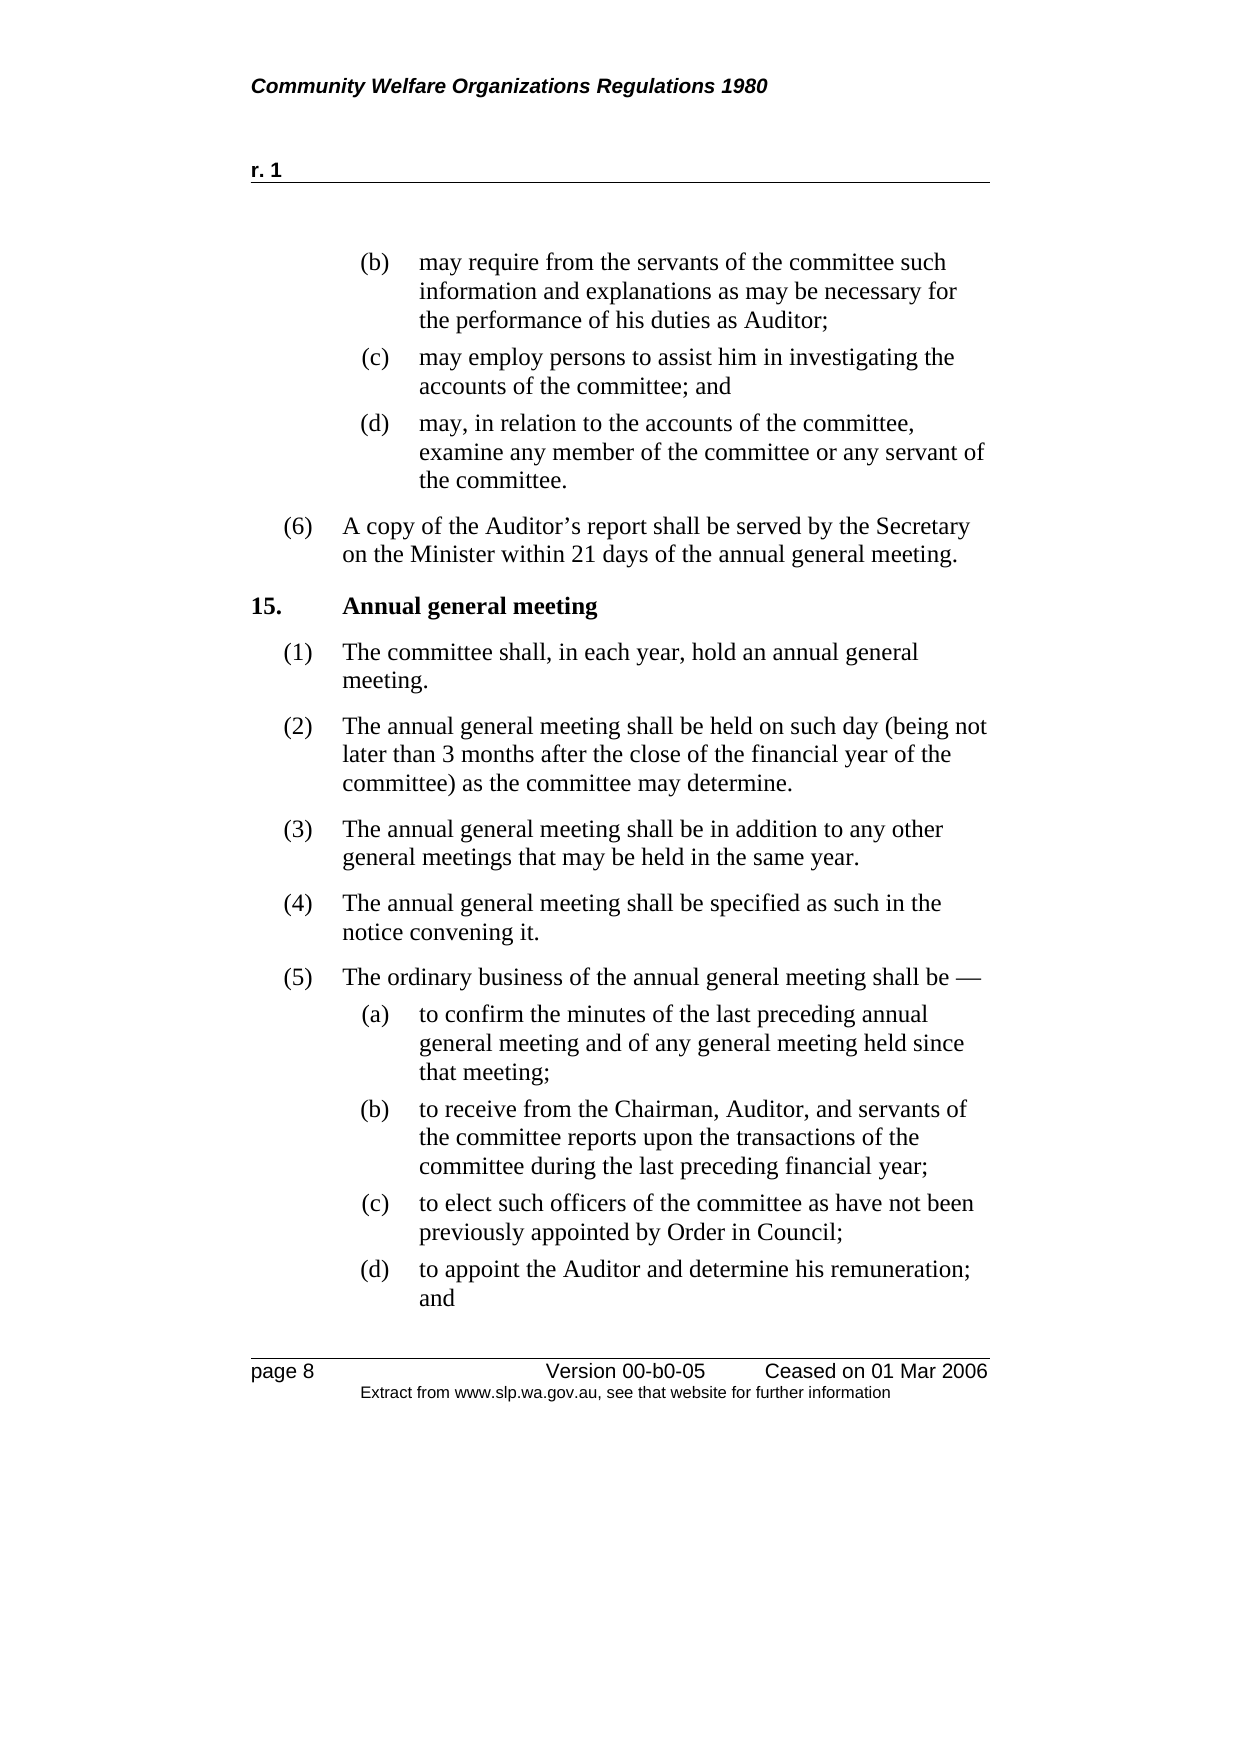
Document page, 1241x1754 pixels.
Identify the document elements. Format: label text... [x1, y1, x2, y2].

text (4) The annual general meeting shall be specified as such in the notice convening it. [251, 888, 990, 945]
text (5) The ordinary business of the annual general meeting shall be — [251, 962, 990, 991]
text (3) The annual general meeting shall be in addition to any other general meetings that may be held in the same year. [251, 814, 990, 871]
subtitle 15. Annual general meeting [251, 591, 990, 620]
text (a) to confirm the minutes of the last preceding annual general meeting and of any general meeting held since that meeting; [251, 999, 990, 1085]
text (d) to appoint the Auditor and determine his remuneration; and [251, 1254, 990, 1312]
text (1) The committee shall, in each year, hold an annual general meeting. [251, 637, 990, 694]
text (b) may require from the servants of the committee such information and explanations as may be necessary for the performance of his duties as Auditor; [251, 247, 990, 334]
text (2) The annual general meeting shall be held on such day (being not later than 3 months after the close of the financial year of the committee) as the committee may determine. [251, 711, 990, 797]
text (6) A copy of the Auditor’s report shall be served by the Secretary on the Minister within 21 days of the annual general meeting. [251, 511, 990, 568]
text (c) may employ persons to assist him in investigating the accounts of the committee; and [251, 342, 990, 399]
text (c) to elect such officers of the committee as have not been previously appointed by Order in Council; [251, 1188, 990, 1246]
text (b) to receive from the Chairman, Auditor, and servants of the committee reports upon the transactions of the committee during the last preceding financial year; [251, 1094, 990, 1180]
text (d) may, in relation to the accounts of the committee, examine any member of the committee or any servant of the committee. [251, 408, 990, 494]
